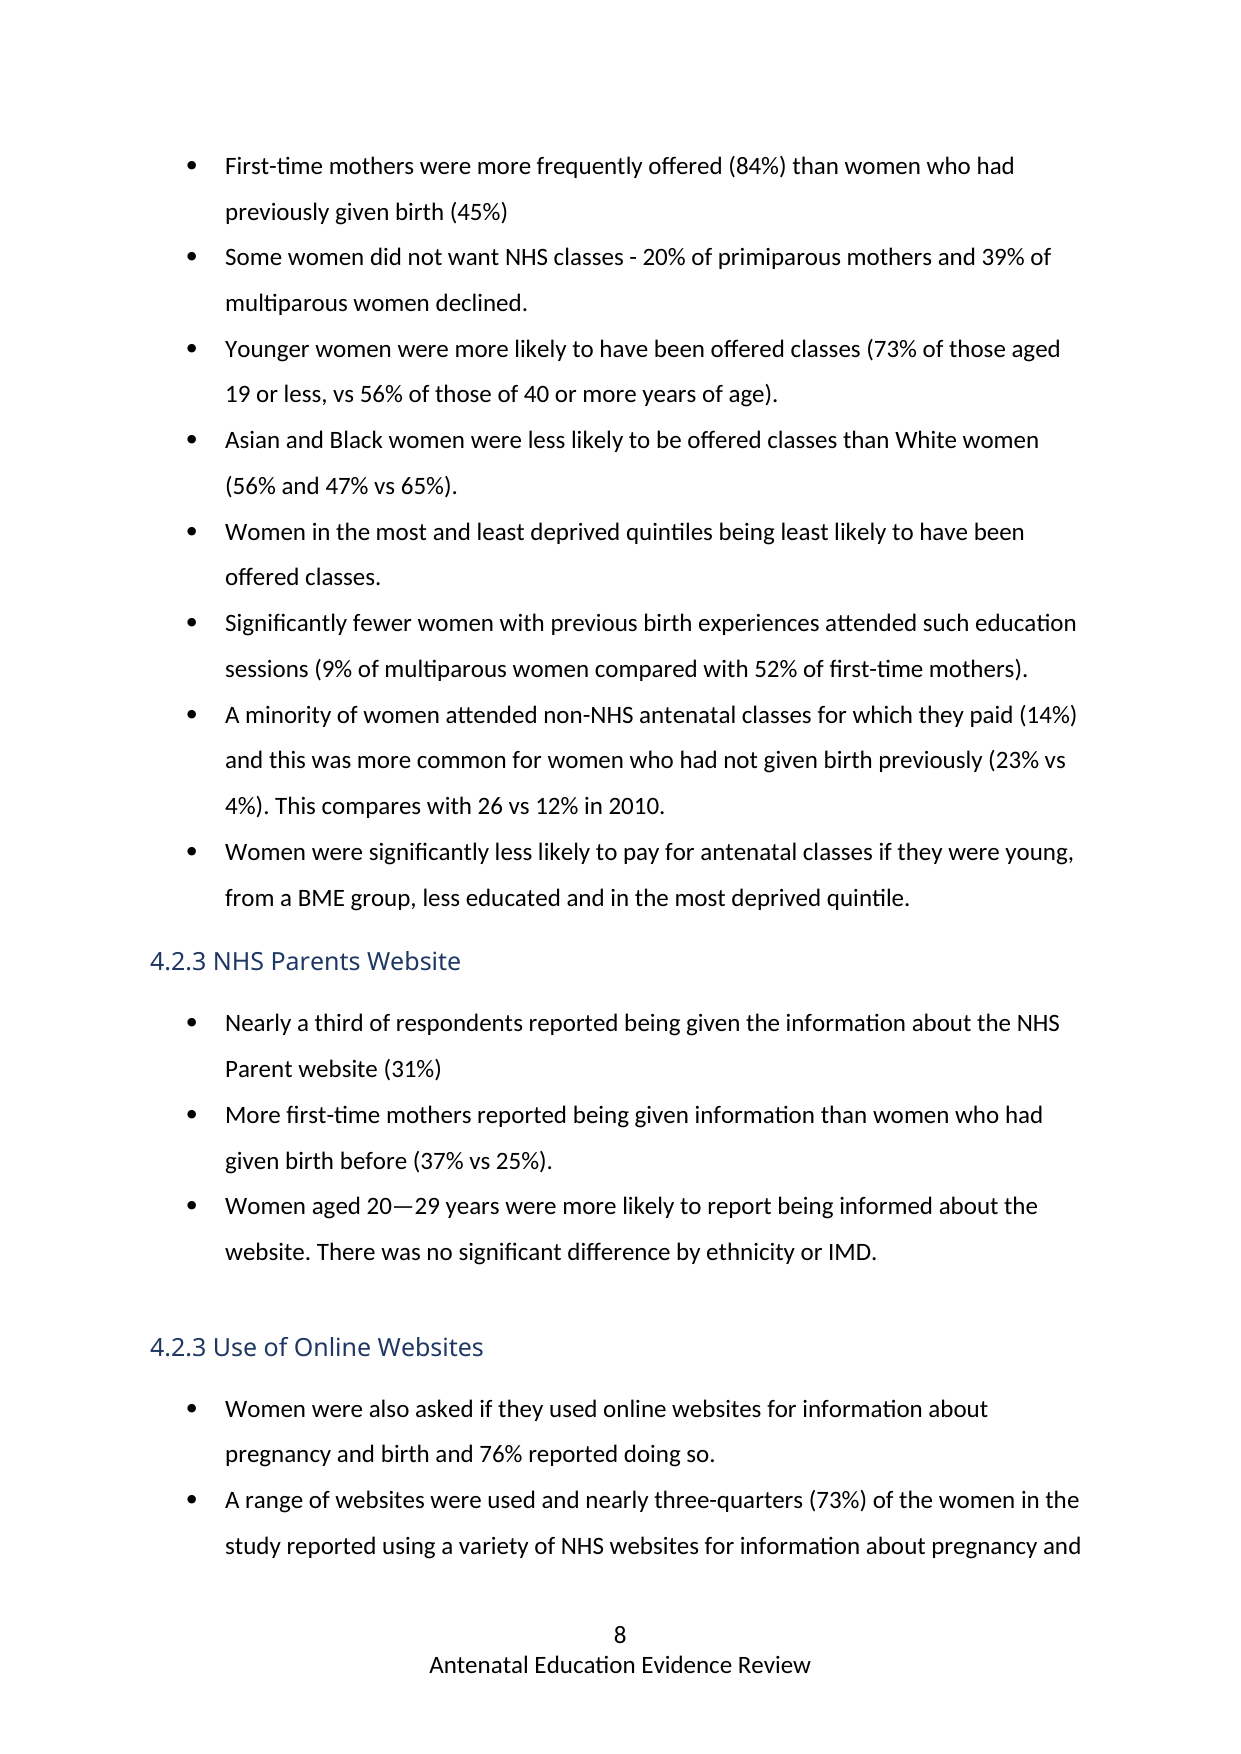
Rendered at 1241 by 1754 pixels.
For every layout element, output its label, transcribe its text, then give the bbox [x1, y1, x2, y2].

list A minority of women attended non-NHS antenatal classes for which they paid (14%) and this was more common for women who had not given birth previously (23% vs 4%). This compares with 26 vs 12% in 2010. [187, 699, 1090, 821]
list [187, 1484, 1090, 1560]
subtitle 4.2.3 Use of Online Websites [150, 1329, 1090, 1363]
list Women aged 20—29 years were more likely to report being informed about the website. There was no significant difference by ethnicity or IMD. [187, 1191, 1090, 1267]
list Women in the most and least deprived quintiles being least likely to have been offered classes. [187, 516, 1090, 592]
subtitle 4.2.3 NHS Parents Website [150, 944, 1090, 978]
list Asian and Black women were less likely to be offered classes than White women (56% and 47% vs 65%). [187, 424, 1090, 501]
list First-time mothers were more frequently offered (84%) than women who had previously given birth (45%) [187, 150, 1090, 226]
list Women were also asked if they used online websites for information about pregnancy and birth and 76% reported doing so. [187, 1393, 1090, 1469]
list Women were significantly less likely to pay for antenatal classes if they were young, from a BME group, less educated and in the most deprived quintile. [187, 836, 1090, 912]
list Younger women were more likely to have been offered classes (73% of those aged 19 or less, vs 56% of those of 40 or more years of age). [187, 333, 1090, 409]
list Significantly fewer women with previous birth experiences attended such education sessions (9% of multiparous women compared with 52% of first-time mothers). [187, 607, 1090, 683]
list More first-time mothers reported being given information than women who had given birth before (37% vs 25%). [187, 1099, 1090, 1175]
list Some women did not want NHS classes - 20% of primiparous mothers and 39% of multiparous women declined. [187, 241, 1090, 318]
list Nearly a third of respondents reported being given the information about the NHS Parent website (31%) [187, 1008, 1090, 1084]
